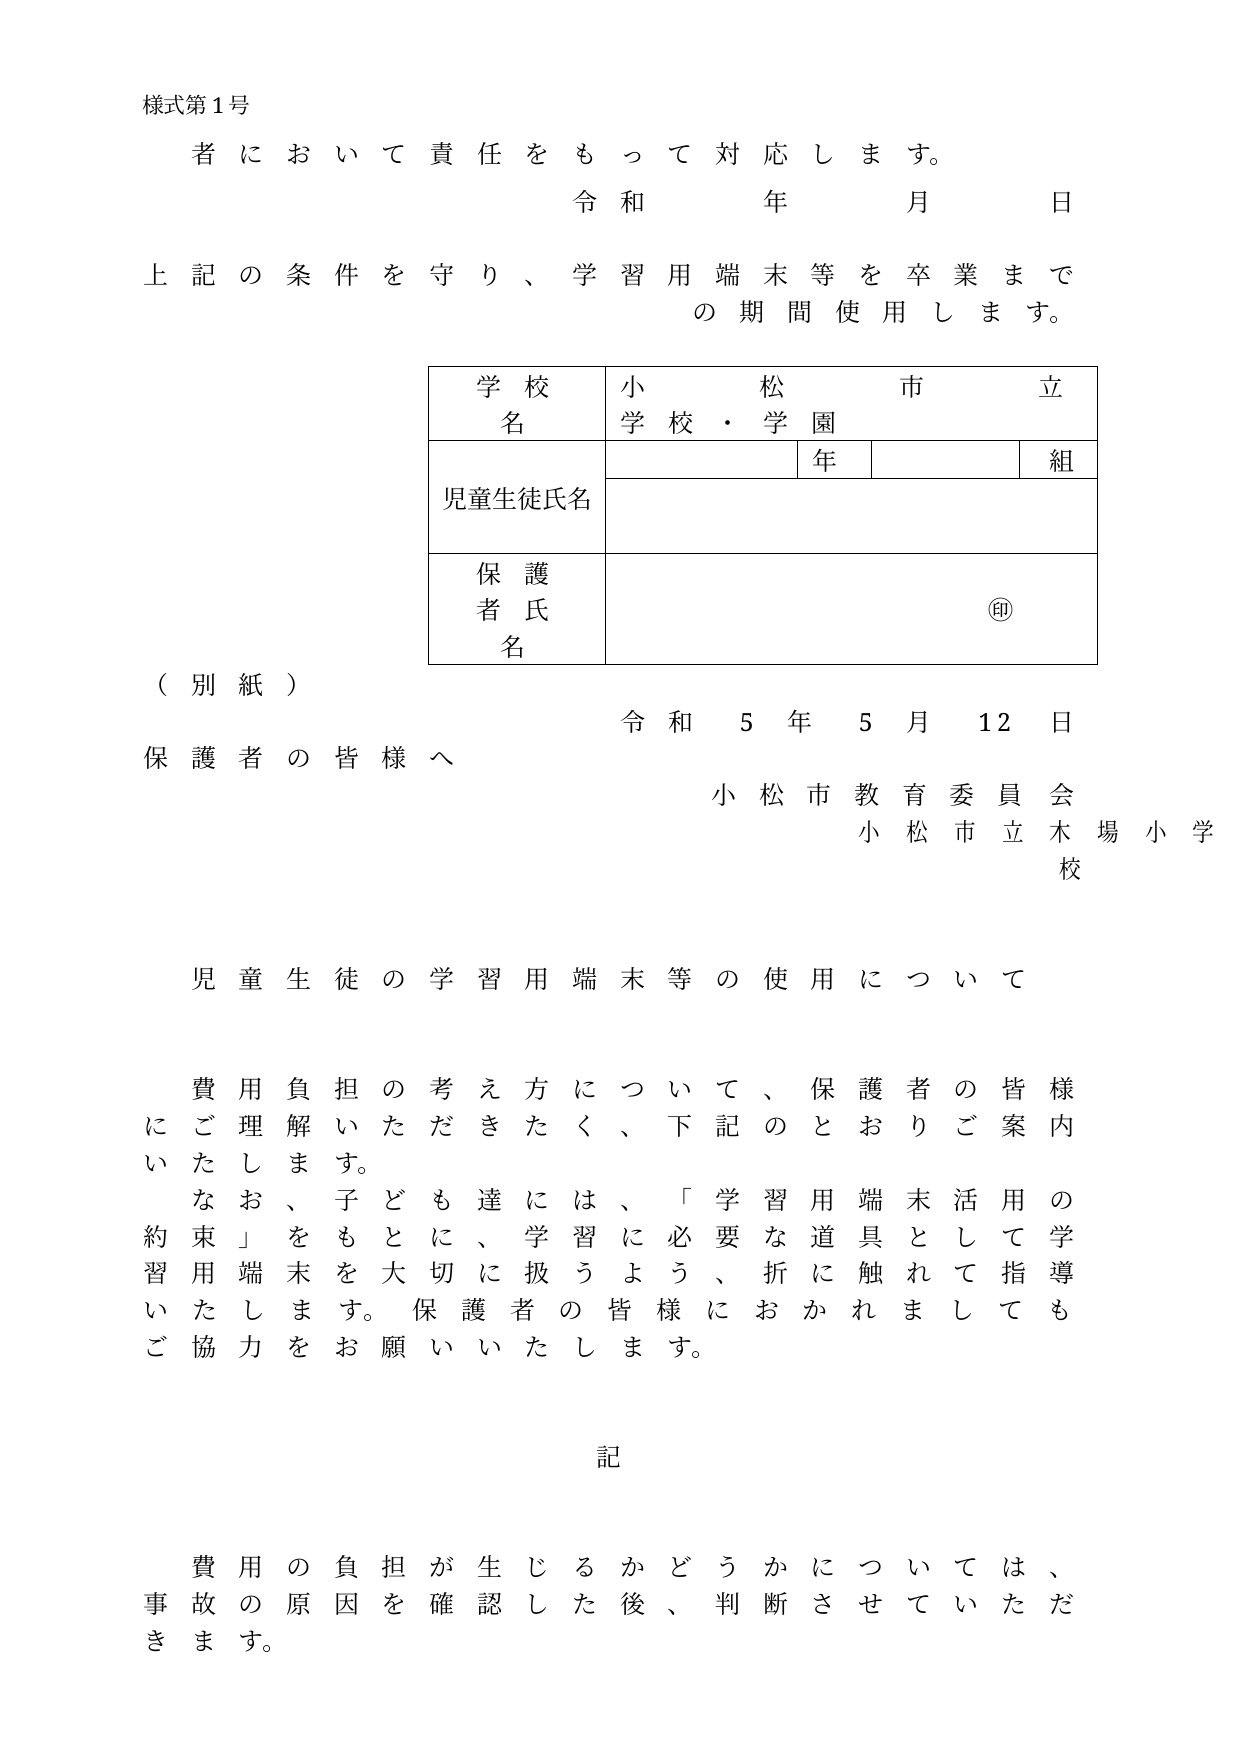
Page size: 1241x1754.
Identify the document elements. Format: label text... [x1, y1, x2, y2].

text 上記の条件を守り、学習用端末等を卒業までの期間使用します。 [143, 256, 1097, 329]
table_cell [606, 441, 797, 478]
table_cell 保護者氏名 [429, 554, 605, 664]
text 小松市教育委員会 [143, 776, 1097, 812]
table_cell 児童生徒氏名 [429, 441, 605, 553]
table_cell 年 [798, 441, 871, 478]
text 費用負担の考え方について、保護者の皆様にご理解いただきたく、下記のとおりご案内いたします。 [143, 1070, 1097, 1180]
text 小松市立木場小学校 [143, 812, 1083, 886]
text 令和 年 月 日 [143, 182, 1097, 219]
text 保護者の皆様へ [143, 739, 1097, 776]
table_cell 組 [1020, 441, 1097, 478]
text 記 [143, 1437, 1097, 1474]
table_header 小松市立 学校・学園 [606, 367, 1097, 440]
text 費用の負担が生じるかどうかについては、事故の原因を確認した後、判断させていただきます。 [143, 1548, 1097, 1658]
text 児童生徒の学習用端末等の使用について [143, 959, 1097, 996]
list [143, 134, 1097, 171]
text 令和5年5月12日 [143, 702, 1097, 739]
text なお、子ども達には、「学習用端末活用の約束」をもとに、学習に必要な道具として学習用端末を大切に扱うよう、折に触れて指導いたします。保護者の皆様におかれましても、ご協力をお願いいたします。 [143, 1180, 1097, 1364]
table_cell [872, 441, 1019, 478]
text （別紙） [143, 665, 1097, 702]
table_cell ㊞ [606, 554, 1097, 664]
table_cell [606, 479, 1097, 553]
table_header 学校名 [429, 367, 605, 440]
